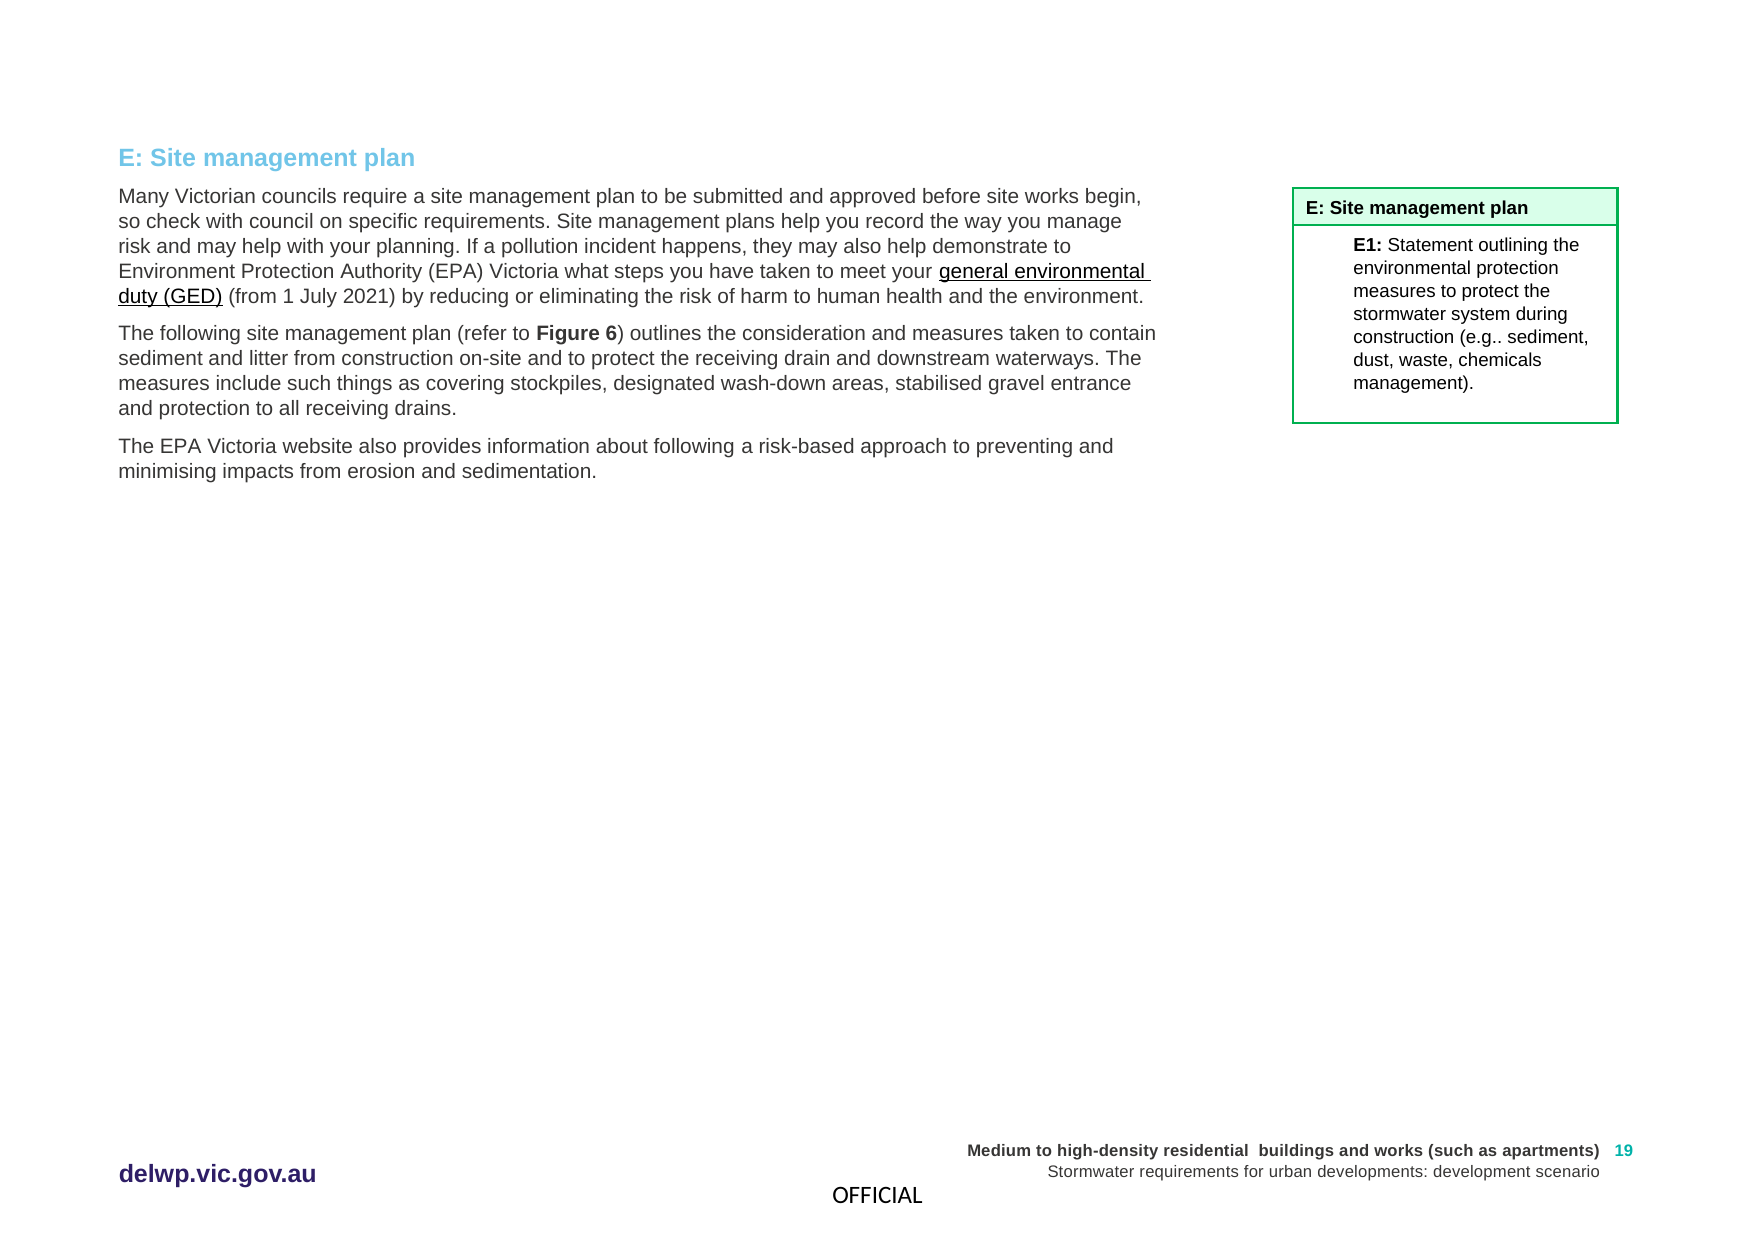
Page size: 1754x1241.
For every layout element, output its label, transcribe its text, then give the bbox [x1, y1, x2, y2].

table_cell E1: Statement outlining the environmental protection measures to protect the stormwater system during construction (e.g.. sediment, dust, waste, chemicals management). [1294, 226, 1616, 422]
table_header E: Site management plan [1294, 189, 1616, 224]
text The EPA Victoria website also provides information about following a risk-based approach to preventing and minimising impacts from erosion and sedimentation. [118, 433, 1157, 483]
text The following site management plan (refer to Figure 6) outlines the consideration and measures taken to contain sediment and litter from construction on-site and to protect the receiving drain and downstream waterways. The measures include such things as covering stockpiles, designated wash-down areas, stabilised gravel entrance and protection to all receiving drains. [118, 320, 1157, 420]
text Many Victorian councils require a site management plan to be submitted and approved before site works begin, so check with council on specific requirements. Site management plans help you record the way you manage risk and may help with your planning. If a pollution incident happens, they may also help demonstrate to Environment Protection Authority (EPA) Victoria what steps you have taken to meet your general environmental duty (GED) (from 1 July 2021) by reducing or eliminating the risk of harm to human health and the environment. [118, 183, 1157, 308]
subtitle E: Site management plan [118, 143, 1157, 172]
